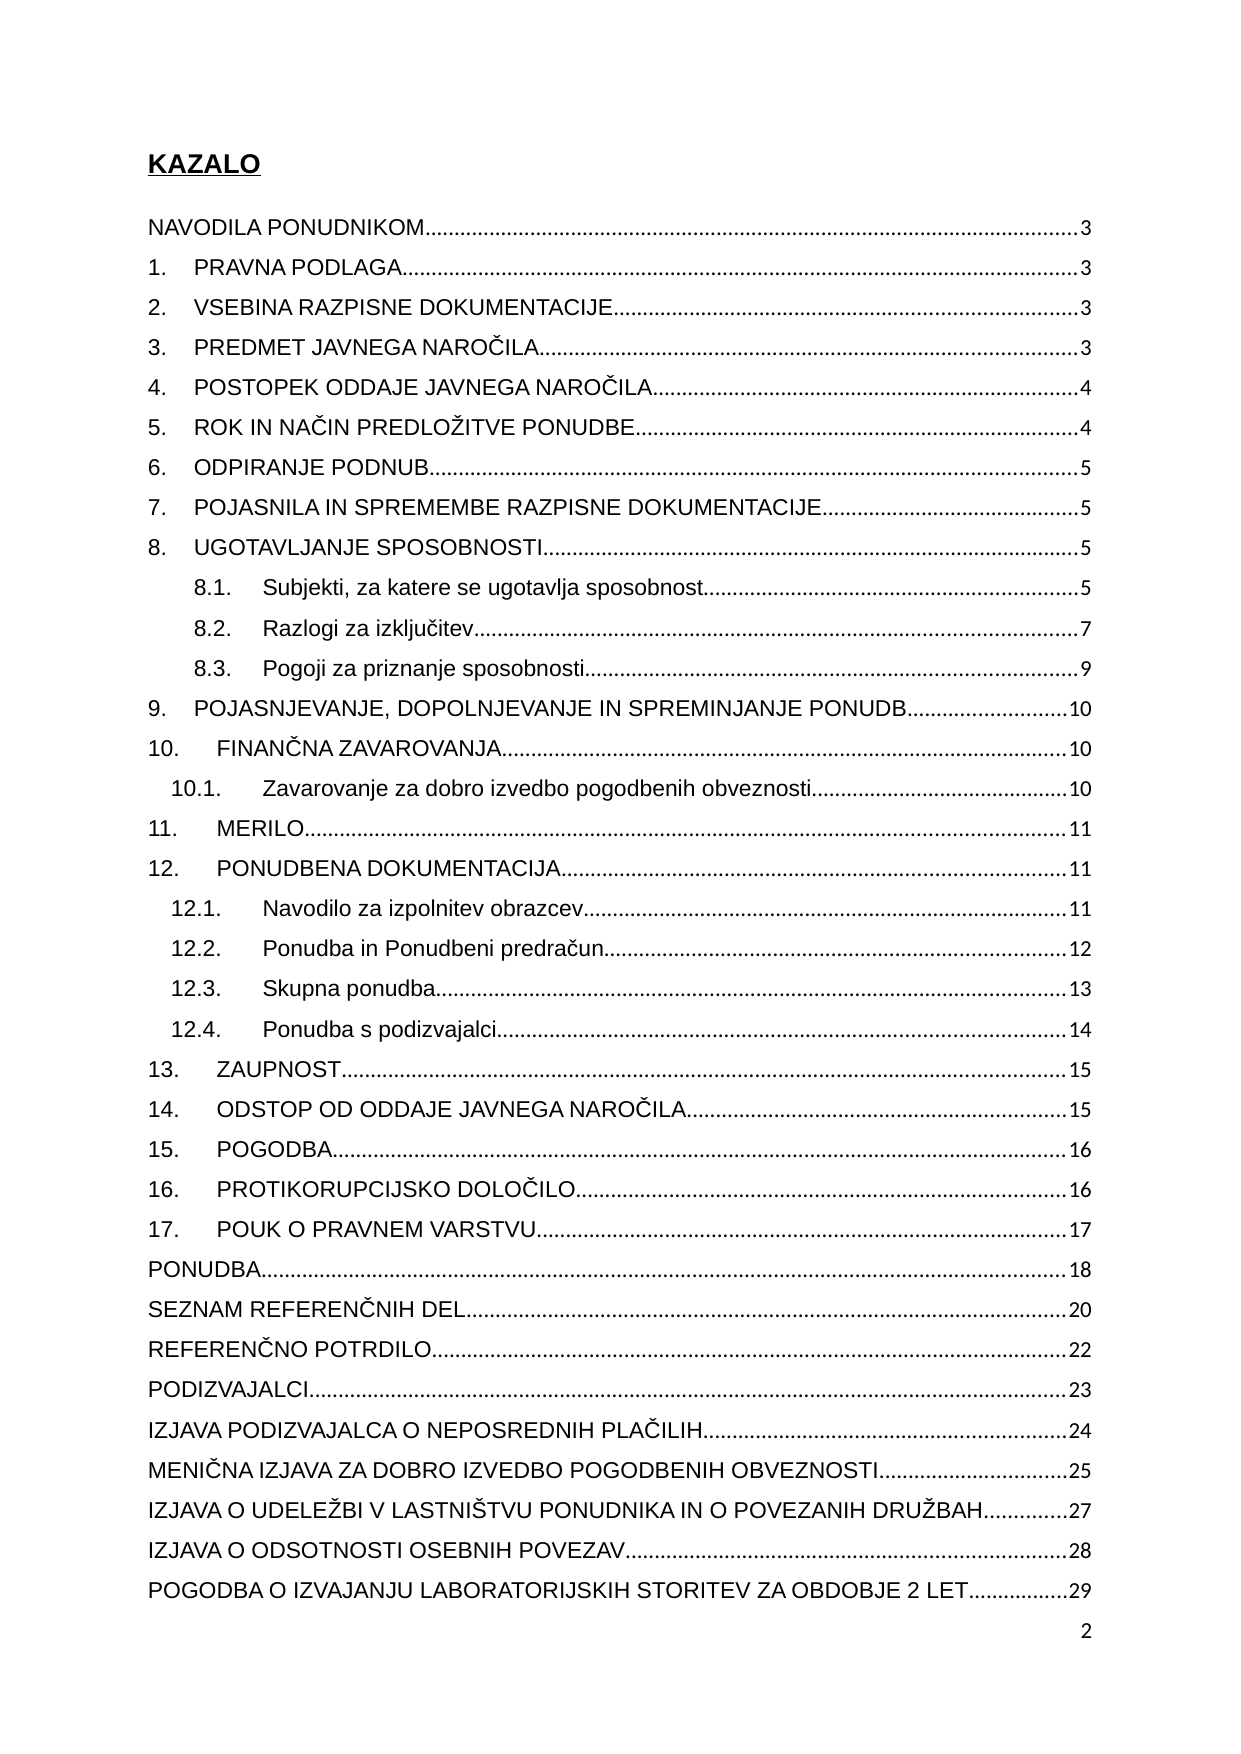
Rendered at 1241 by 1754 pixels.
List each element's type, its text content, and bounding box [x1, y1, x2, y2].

text 15. POGODBA 16 [148, 1135, 1092, 1163]
text POGODBA O IZVAJANJU LABORATORIJSKIH STORITEV ZA OBDOBJE 2 LET 29 [148, 1576, 1092, 1604]
text 12.3. Skupna ponudba 13 [171, 974, 1092, 1003]
text 14. ODSTOP OD ODDAJE JAVNEGA NAROČILA 15 [148, 1095, 1092, 1123]
text 12.4. Ponudba s podizvajalci 14 [171, 1015, 1092, 1043]
text 3. PREDMET JAVNEGA NAROČILA 3 [148, 333, 1092, 361]
text 16. PROTIKORUPCIJSKO DOLOČILO 16 [148, 1175, 1092, 1203]
text 13. ZAUPNOST 15 [148, 1055, 1092, 1083]
text 8. UGOTAVLJANJE SPOSOBNOSTI 5 [148, 533, 1092, 561]
text 2. VSEBINA RAZPISNE DOKUMENTACIJE 3 [148, 293, 1092, 321]
text 12.2. Ponudba in Ponudbeni predračun 12 [171, 934, 1092, 962]
text 12. PONUDBENA DOKUMENTACIJA 11 [148, 854, 1092, 882]
text 1. PRAVNA PODLAGA 3 [148, 253, 1092, 281]
text 6. ODPIRANJE PODNUB 5 [148, 453, 1092, 481]
text KAZALO [148, 148, 1092, 179]
text 10.1. Zavarovanje za dobro izvedbo pogodbenih obveznosti 10 [171, 774, 1092, 802]
text MENIČNA IZJAVA ZA DOBRO IZVEDBO POGODBENIH OBVEZNOSTI 25 [148, 1456, 1092, 1484]
text 4. POSTOPEK ODDAJE JAVNEGA NAROČILA 4 [148, 373, 1092, 401]
text IZJAVA O ODSOTNOSTI OSEBNIH POVEZAV 28 [148, 1536, 1092, 1564]
text IZJAVA O UDELEŽBI V LASTNIŠTVU PONUDNIKA IN O POVEZANIH DRUŽBAH 27 [148, 1496, 1092, 1524]
text 17. POUK O PRAVNEM VARSTVU 17 [148, 1215, 1092, 1243]
text SEZNAM REFERENČNIH DEL 20 [148, 1295, 1092, 1323]
text 8.2. Razlogi za izključitev 7 [193, 614, 1092, 642]
text 12.1. Navodilo za izpolnitev obrazcev 11 [171, 894, 1092, 922]
text PODIZVAJALCI 23 [148, 1376, 1092, 1404]
text 7. POJASNILA IN SPREMEMBE RAZPISNE DOKUMENTACIJE 5 [148, 493, 1092, 521]
text REFERENČNO POTRDILO 22 [148, 1336, 1092, 1363]
text 11. MERILO 11 [148, 814, 1092, 842]
text 9. POJASNJEVANJE, DOPOLNJEVANJE IN SPREMINJANJE PONUDB 10 [148, 694, 1092, 722]
text 8.1. Subjekti, za katere se ugotavlja sposobnost 5 [193, 573, 1092, 602]
text 8.3. Pogoji za priznanje sposobnosti 9 [193, 654, 1092, 682]
text 5. ROK IN NAČIN PREDLOŽITVE PONUDBE 4 [148, 413, 1092, 441]
text 10. FINANČNA ZAVAROVANJA 10 [148, 734, 1092, 762]
text IZJAVA PODIZVAJALCA O NEPOSREDNIH PLAČILIH 24 [148, 1416, 1092, 1444]
text NAVODILA PONUDNIKOM 3 [148, 213, 1092, 241]
text PONUDBA 18 [148, 1255, 1092, 1283]
